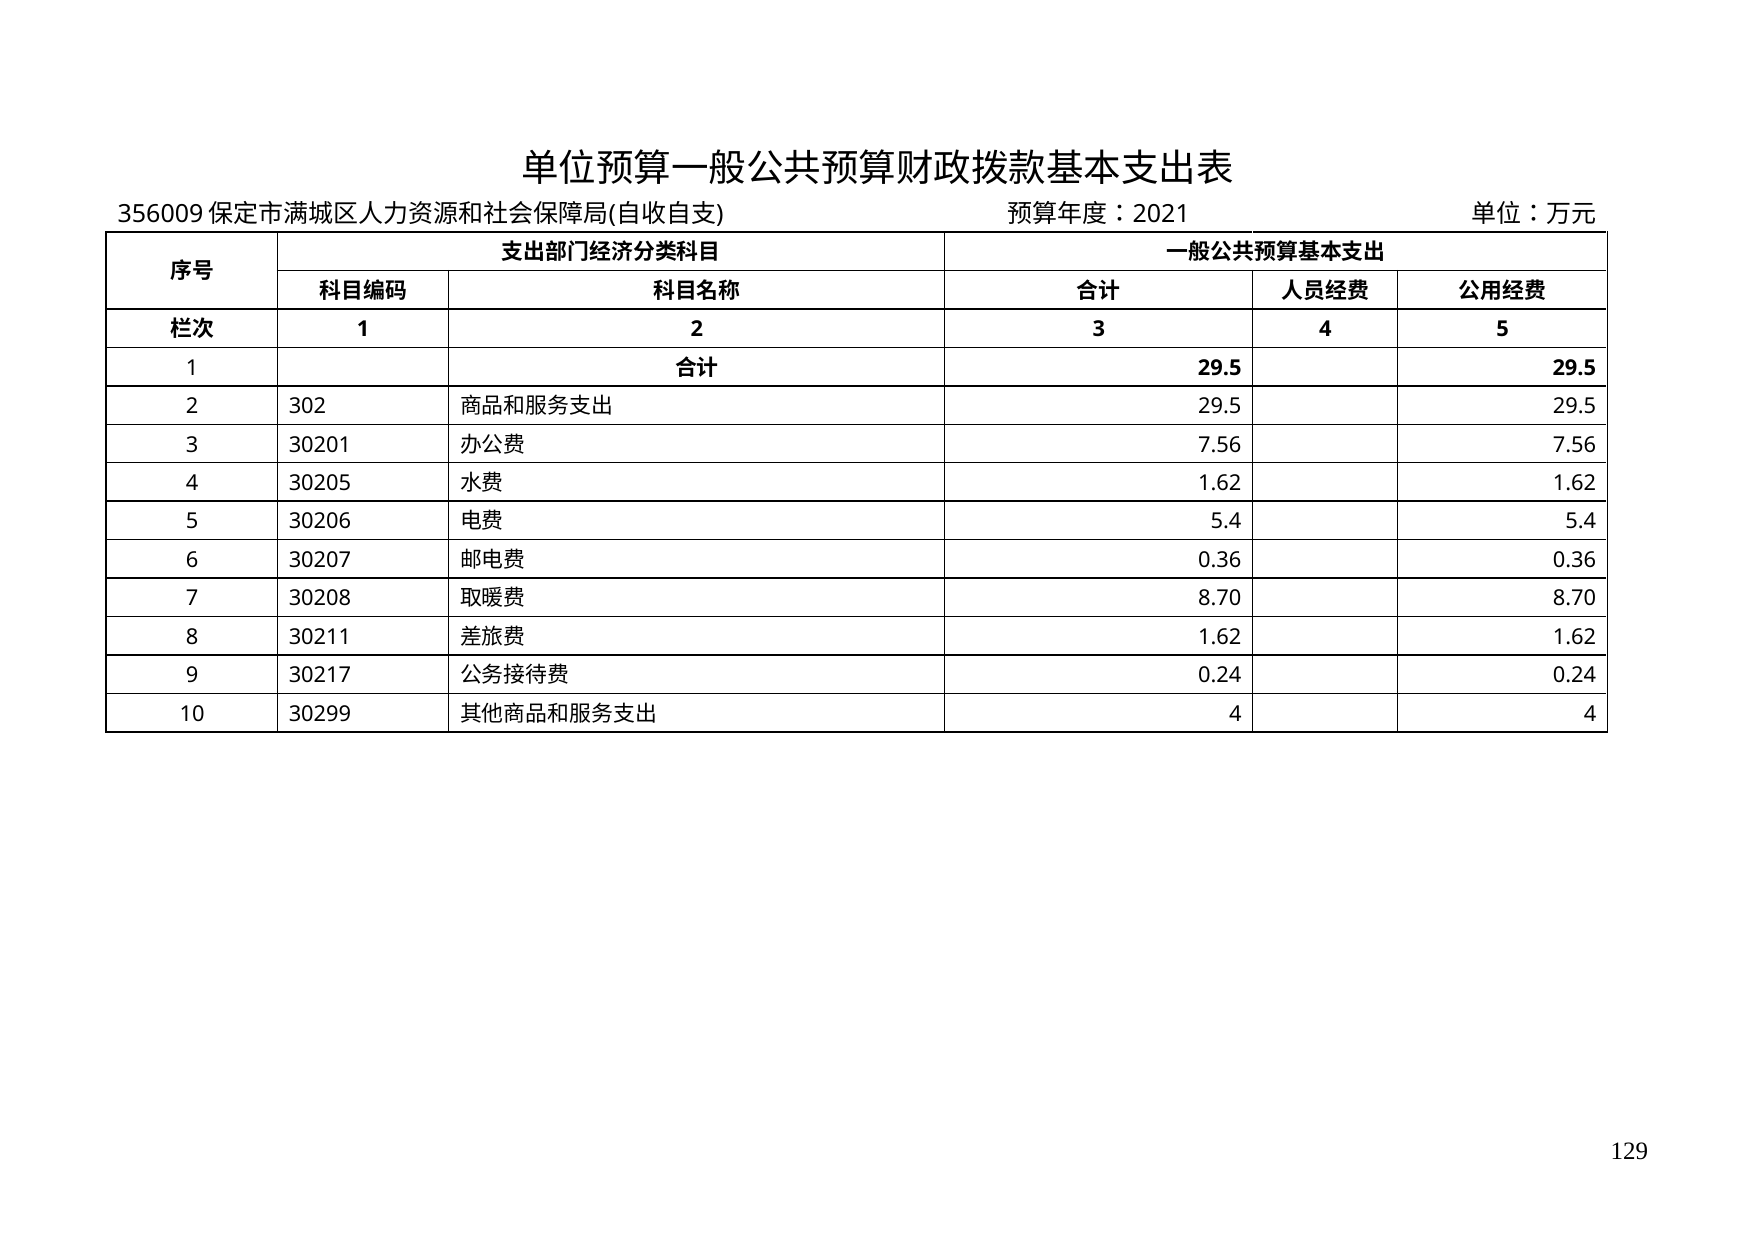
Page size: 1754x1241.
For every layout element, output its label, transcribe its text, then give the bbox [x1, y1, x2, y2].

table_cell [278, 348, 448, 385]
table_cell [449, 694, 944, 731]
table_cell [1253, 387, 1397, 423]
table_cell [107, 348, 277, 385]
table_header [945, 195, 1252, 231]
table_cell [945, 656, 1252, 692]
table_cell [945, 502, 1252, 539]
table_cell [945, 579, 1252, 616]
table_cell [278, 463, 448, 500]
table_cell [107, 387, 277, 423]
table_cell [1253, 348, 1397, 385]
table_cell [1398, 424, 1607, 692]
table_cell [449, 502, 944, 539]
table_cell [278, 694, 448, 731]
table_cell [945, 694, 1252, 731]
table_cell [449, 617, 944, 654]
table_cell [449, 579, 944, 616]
text 单位预算一般公共预算财政拨款基本支出表 [106, 142, 1648, 193]
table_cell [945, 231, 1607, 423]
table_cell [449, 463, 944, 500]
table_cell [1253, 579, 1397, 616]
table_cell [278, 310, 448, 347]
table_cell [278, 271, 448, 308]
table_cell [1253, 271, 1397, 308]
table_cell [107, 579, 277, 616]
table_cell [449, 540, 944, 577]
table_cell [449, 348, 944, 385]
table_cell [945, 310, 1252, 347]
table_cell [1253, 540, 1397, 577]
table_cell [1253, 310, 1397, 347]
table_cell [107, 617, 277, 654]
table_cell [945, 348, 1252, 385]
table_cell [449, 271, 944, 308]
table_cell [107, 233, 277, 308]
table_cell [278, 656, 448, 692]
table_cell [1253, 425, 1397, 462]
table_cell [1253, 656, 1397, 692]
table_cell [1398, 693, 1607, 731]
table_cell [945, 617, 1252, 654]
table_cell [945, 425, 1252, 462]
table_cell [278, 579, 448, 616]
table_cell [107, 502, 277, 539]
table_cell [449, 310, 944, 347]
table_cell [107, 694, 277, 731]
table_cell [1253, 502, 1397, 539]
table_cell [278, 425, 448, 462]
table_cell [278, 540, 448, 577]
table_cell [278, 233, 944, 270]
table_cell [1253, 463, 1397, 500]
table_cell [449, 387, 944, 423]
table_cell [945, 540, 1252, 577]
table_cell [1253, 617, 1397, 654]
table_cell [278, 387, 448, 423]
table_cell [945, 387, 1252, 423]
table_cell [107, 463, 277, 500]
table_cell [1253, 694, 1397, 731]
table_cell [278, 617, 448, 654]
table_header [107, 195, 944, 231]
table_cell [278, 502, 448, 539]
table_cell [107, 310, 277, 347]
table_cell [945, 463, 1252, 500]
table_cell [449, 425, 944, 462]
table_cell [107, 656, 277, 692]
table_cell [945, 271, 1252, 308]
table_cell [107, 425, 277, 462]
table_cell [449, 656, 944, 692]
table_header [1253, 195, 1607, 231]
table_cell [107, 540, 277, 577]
